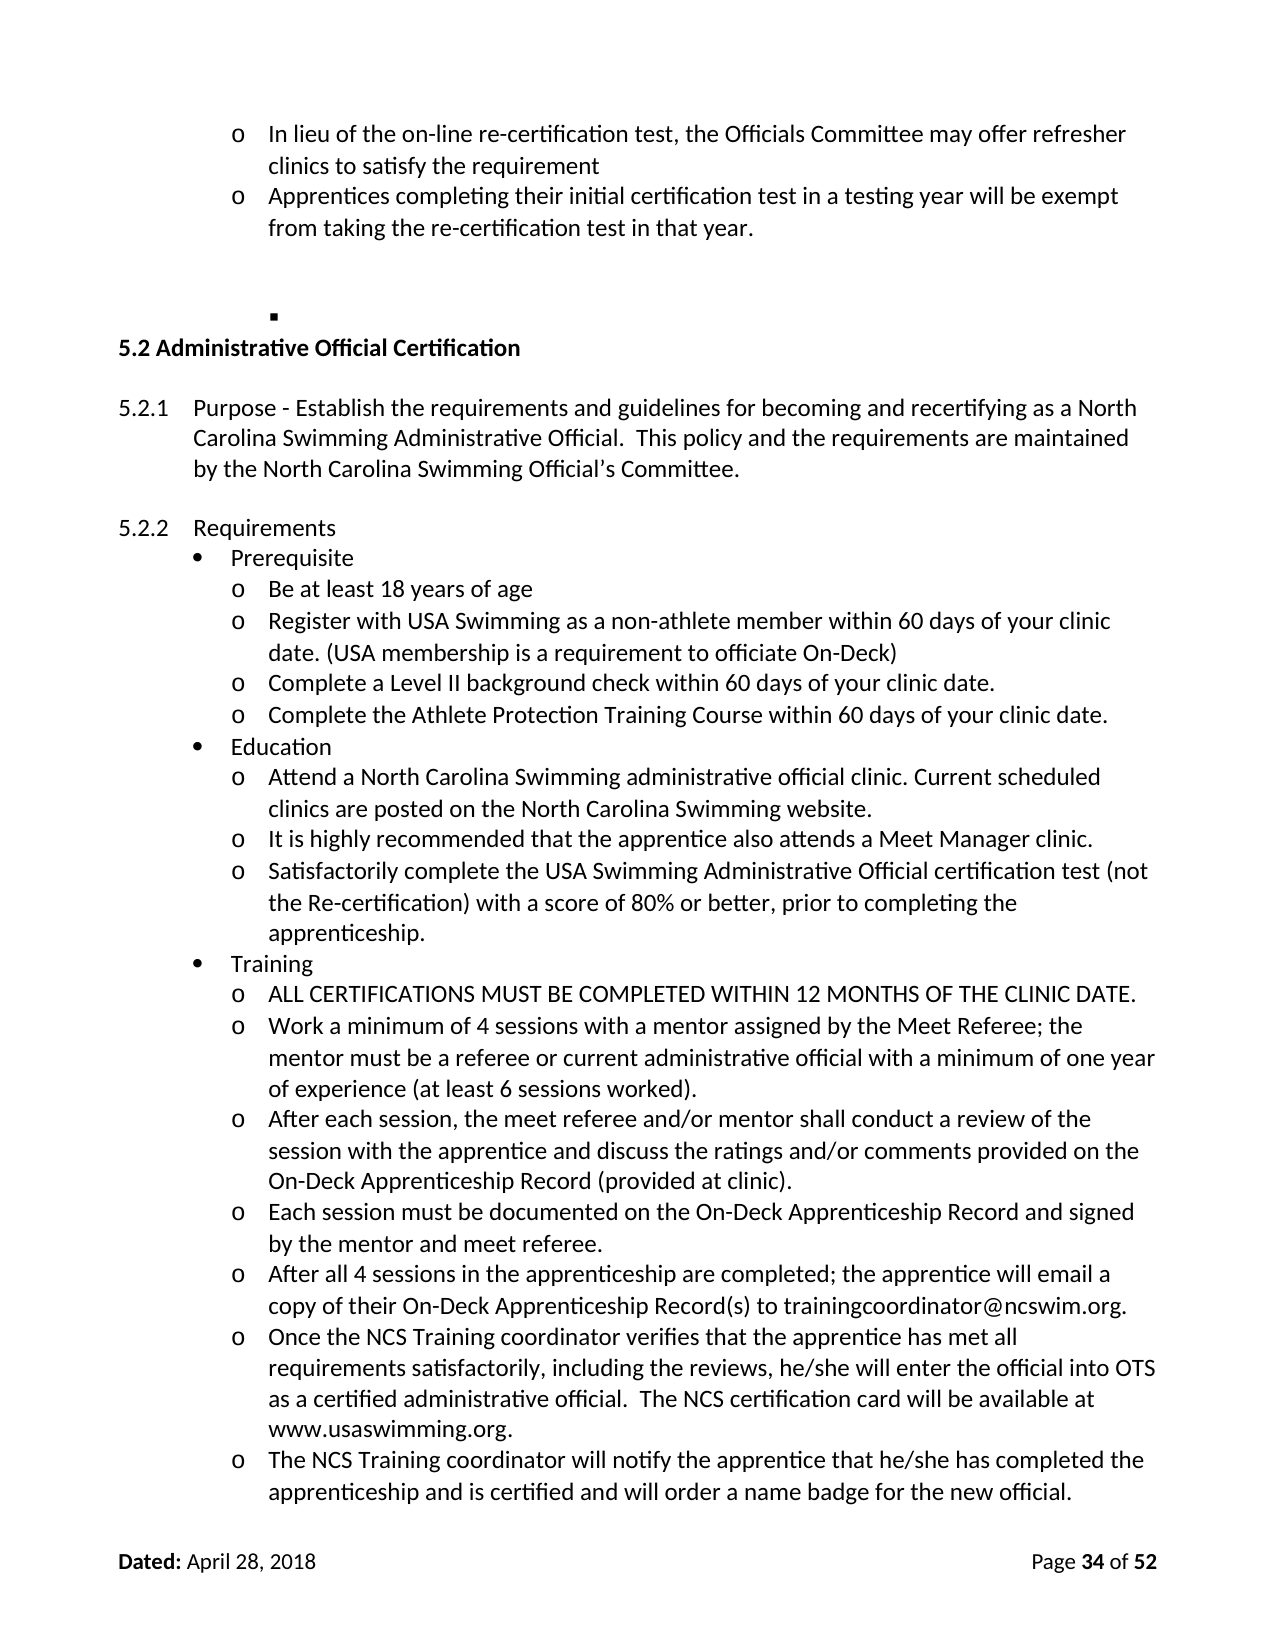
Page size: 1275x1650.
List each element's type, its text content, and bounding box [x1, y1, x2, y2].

list Requirements [118, 512, 1157, 543]
list In lieu of the on-line re-certification test, the Officials Committee may offer refresher clinics to satisfy the requirement [231, 118, 1157, 180]
list Education [193, 731, 1157, 761]
list Training [193, 948, 1157, 979]
list Once the NCS Training coordinator verifies that the apprentice has met all requirements satisfactorily, including the reviews, he/she will enter the official into OTS as a certified administrative official. The NCS certification card will be available at www.usaswimming.org. [231, 1321, 1157, 1444]
list The NCS Training coordinator will notify the apprentice that he/she has completed the apprenticeship and is certified and will order a name badge for the new official. [231, 1444, 1157, 1506]
list ALL CERTIFICATIONS MUST BE COMPLETED WITHIN 12 MONTHS OF THE CLINIC DATE. [231, 979, 1157, 1010]
list Each session must be documented on the On-Deck Apprenticeship Record and signed by the mentor and meet referee. [231, 1196, 1157, 1258]
list Work a minimum of 4 sessions with a mentor assigned by the Meet Referee; the mentor must be a referee or current administrative official with a minimum of one year of experience (at least 6 sessions worked). [231, 1010, 1157, 1103]
list It is highly recommended that the apprentice also attends a Meet Manager clinic. [231, 823, 1157, 855]
list Purpose - Establish the requirements and guidelines for becoming and recertifying as a North Carolina Swimming Administrative Official. This policy and the requirements are maintained by the North Carolina Swimming Official’s Committee. [118, 392, 1157, 512]
list Satisfactorily complete the USA Swimming Administrative Official certification test (not the Re-certification) with a score of 80% or better, prior to completing the apprenticeship. [231, 855, 1157, 948]
list Register with USA Swimming as a non-athlete member within 60 days of your clinic date. (USA membership is a requirement to officiate On-Deck) [231, 605, 1157, 667]
list Complete a Level II background check within 60 days of your clinic date. [231, 667, 1157, 699]
list Apprentices completing their initial certification test in a testing year will be exempt from taking the re-certification test in that year. [231, 180, 1157, 302]
list Attend a North Carolina Swimming administrative official clinic. Current scheduled clinics are posted on the North Carolina Swimming website. [231, 761, 1157, 823]
list Complete the Athlete Protection Training Course within 60 days of your clinic date. [231, 699, 1157, 731]
list After all 4 sessions in the apprenticeship are completed; the apprentice will email a copy of their On-Deck Apprenticeship Record(s) to trainingcoordinator@ncswim.org. [231, 1258, 1157, 1321]
list Administrative Official Certification [118, 332, 1157, 392]
list After each session, the meet referee and/or mentor shall conduct a review of the session with the apprentice and discuss the ratings and/or comments provided on the On-Deck Apprenticeship Record (provided at clinic). [231, 1103, 1157, 1196]
list Prerequisite [193, 543, 1157, 573]
list Be at least 18 years of age [231, 573, 1157, 605]
